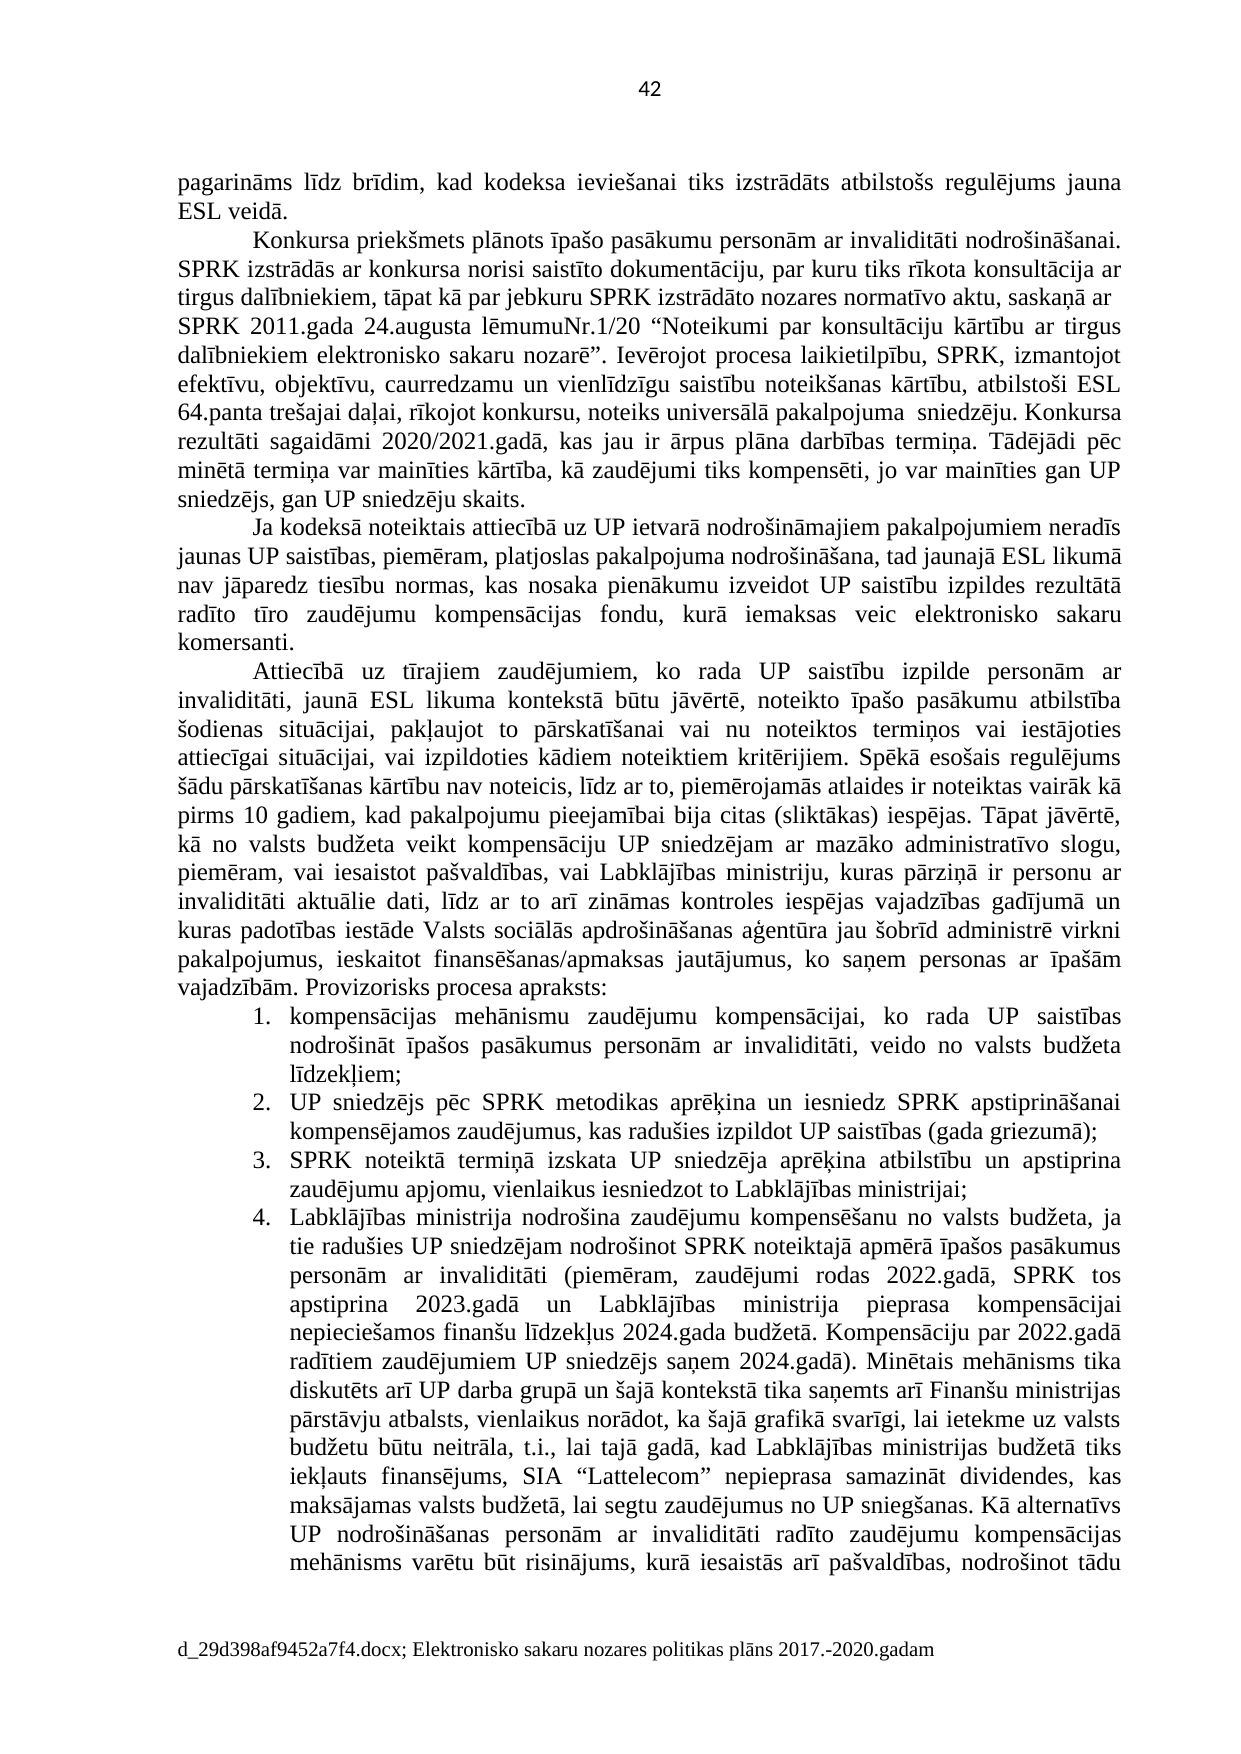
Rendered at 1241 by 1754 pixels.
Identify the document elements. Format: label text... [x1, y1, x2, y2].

text Konkursa priekšmets plānots īpašo pasākumu personām ar invaliditāti nodrošināšanai. SPRK izstrādās ar konkursa norisi saistīto dokumentāciju, par kuru tiks rīkota konsultācija ar tirgus dalībniekiem, tāpat kā par jebkuru SPRK izstrādāto nozares normatīvo aktu, saskaņā ar SPRK 2011.gada 24.augusta lēmumuNr.1/20 “Noteikumi par konsultāciju kārtību ar tirgus dalībniekiem elektronisko sakaru nozarē”. Ievērojot procesa laikietilpību, SPRK, izmantojot efektīvu, objektīvu, caurredzamu un vienlīdzīgu saistību noteikšanas kārtību, atbilstoši ESL 64.panta trešajai daļai, rīkojot konkursu, noteiks universālā pakalpojuma sniedzēju. Konkursa rezultāti sagaidāmi 2020/2021.gadā, kas jau ir ārpus plāna darbības termiņa. Tādējādi pēc minētā termiņa var mainīties kārtība, kā zaudējumi tiks kompensēti, jo var mainīties gan UP sniedzējs, gan UP sniedzēju skaits. [177, 225, 1122, 512]
list SPRK noteiktā termiņā izskata UP sniedzēja aprēķina atbilstību un apstiprina zaudējumu apjomu, vienlaikus iesniedzot to Labklājības ministrijai; [252, 1145, 1122, 1202]
list kompensācijas mehānismu zaudējumu kompensācijai, ko rada UP saistības nodrošināt īpašos pasākumus personām ar invaliditāti, veido no valsts budžeta līdzekļiem; [252, 1001, 1122, 1087]
text Ja kodeksā noteiktais attiecībā uz UP ietvarā nodrošināmajiem pakalpojumiem neradīs jaunas UP saistības, piemēram, platjoslas pakalpojuma nodrošināšana, tad jaunajā ESL likumā nav jāparedz tiesību normas, kas nosaka pienākumu izveidot UP saistību izpildes rezultātā radīto tīro zaudējumu kompensācijas fondu, kurā iemaksas veic elektronisko sakaru komersanti. [177, 512, 1122, 656]
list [252, 1202, 1122, 1576]
list UP sniedzējs pēc SPRK metodikas aprēķina un iesniedz SPRK apstiprināšanai kompensējamos zaudējumus, kas radušies izpildot UP saistības (gada griezumā); [252, 1087, 1122, 1145]
text Attiecībā uz tīrajiem zaudējumiem, ko rada UP saistību izpilde personām ar invaliditāti, jaunā ESL likuma kontekstā būtu jāvērtē, noteikto īpašo pasākumu atbilstība šodienas situācijai, pakļaujot to pārskatīšanai vai nu noteiktos termiņos vai iestājoties attiecīgai situācijai, vai izpildoties kādiem noteiktiem kritērijiem. Spēkā esošais regulējums šādu pārskatīšanas kārtību nav noteicis, līdz ar to, piemērojamās atlaides ir noteiktas vairāk kā pirms 10 gadiem, kad pakalpojumu pieejamībai bija citas (sliktākas) iespējas. Tāpat jāvērtē, kā no valsts budžeta veikt kompensāciju UP sniedzējam ar mazāko administratīvo slogu, piemēram, vai iesaistot pašvaldības, vai Labklājības ministriju, kuras pārziņā ir personu ar invaliditāti aktuālie dati, līdz ar to arī zināmas kontroles iespējas vajadzības gadījumā un kuras padotības iestāde Valsts sociālās apdrošināšanas aģentūra jau šobrīd administrē virkni pakalpojumus, ieskaitot finansēšanas/apmaksas jautājumus, ko saņem personas ar īpašām vajadzībām. Provizorisks procesa apraksts: [177, 656, 1122, 1001]
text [177, 167, 1122, 225]
